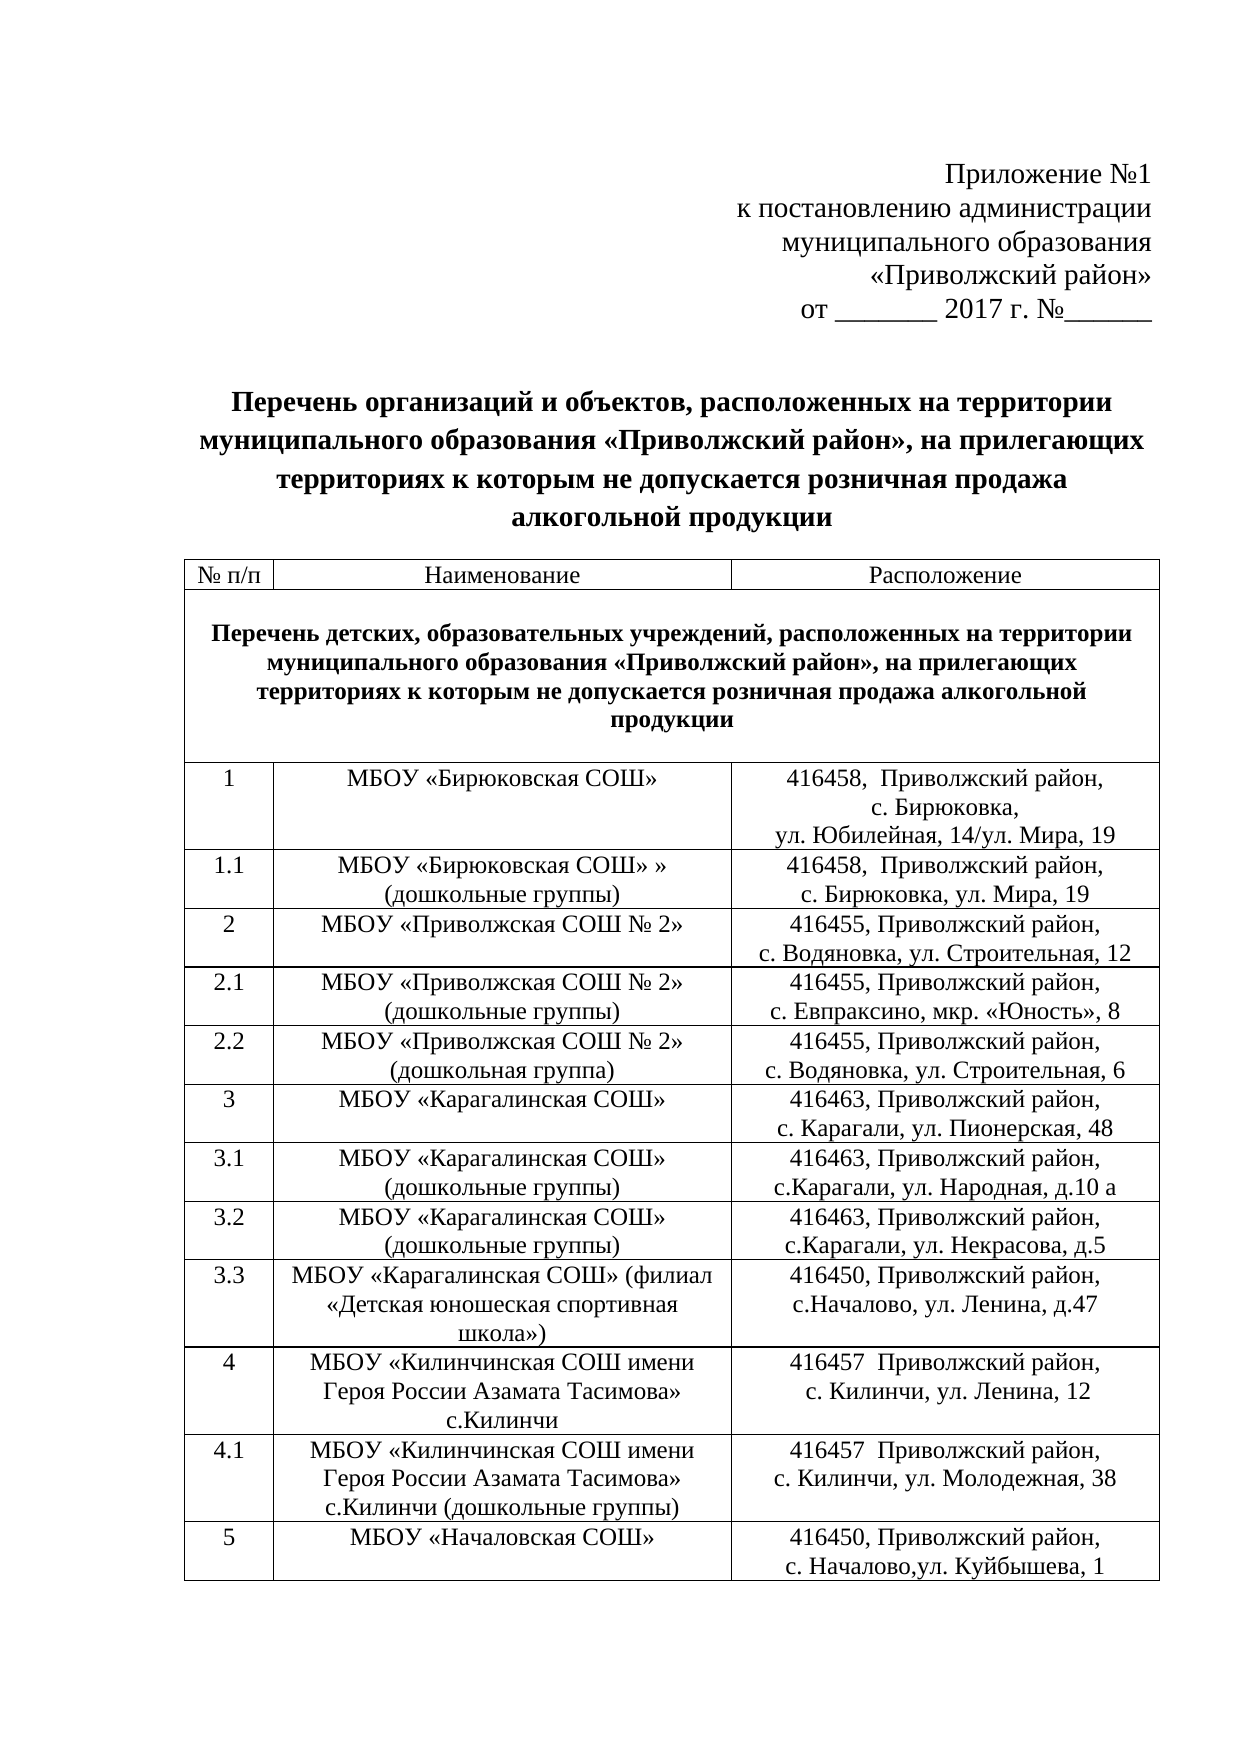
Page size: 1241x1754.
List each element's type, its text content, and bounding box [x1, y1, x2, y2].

table_cell МБОУ «Приволжская СОШ № 2» (дошкольные группы) [274, 968, 731, 1025]
table_cell 4 [185, 1348, 273, 1434]
table_cell МБОУ «Началовская СОШ» [274, 1522, 731, 1579]
table_cell МБОУ «Приволжская СОШ № 2» (дошкольная группа) [274, 1026, 731, 1083]
table_cell 416458, Приволжский район, с. Бирюковка, ул. Мира, 19 [732, 850, 1159, 908]
table_cell МБОУ «Бирюковская СОШ» » (дошкольные группы) [274, 850, 731, 908]
table_header Расположение [732, 560, 1159, 588]
table_cell 416457 Приволжский район, с. Килинчи, ул. Ленина, 12 [732, 1348, 1159, 1434]
table_cell 3.3 [185, 1260, 273, 1346]
table_cell МБОУ «Карагалинская СОШ» [274, 1085, 731, 1142]
table_cell 416463, Приволжский район, с.Карагали, ул. Некрасова, д.5 [732, 1202, 1159, 1259]
table_cell МБОУ «Карагалинская СОШ» (филиал «Детская юношеская спортивная школа») [274, 1260, 731, 1346]
table_cell МБОУ «Килинчинская СОШ имени Героя России Азамата Тасимова» с.Килинчи (дошкольные группы) [274, 1435, 731, 1521]
table_cell МБОУ «Приволжская СОШ № 2» [274, 909, 731, 966]
table_cell МБОУ «Бирюковская СОШ» [274, 763, 731, 849]
table_cell 3.2 [185, 1202, 273, 1259]
table_cell 2.1 [185, 968, 273, 1025]
table_cell МБОУ «Килинчинская СОШ имени Героя России Азамата Тасимова» с.Килинчи [274, 1348, 731, 1434]
table_cell 5 [185, 1522, 273, 1579]
text Приложение №1 [192, 157, 1152, 190]
table_cell 2 [185, 909, 273, 966]
table_cell 416455, Приволжский район, с. Водяновка, ул. Строительная, 6 [732, 1026, 1159, 1083]
table_cell 416455, Приволжский район, с. Водяновка, ул. Строительная, 12 [732, 909, 1159, 966]
text к постановлению администрации [192, 190, 1152, 224]
text «Приволжский район» [192, 257, 1152, 291]
table_cell 416463, Приволжский район, с. Карагали, ул. Пионерская, 48 [732, 1085, 1159, 1142]
table_cell МБОУ «Карагалинская СОШ» (дошкольные группы) [274, 1202, 731, 1259]
table_header № п/п [185, 560, 273, 588]
table_cell 416458, Приволжский район, с. Бирюковка, ул. Юбилейная, 14/ул. Мира, 19 [732, 763, 1159, 849]
table_cell 2.2 [185, 1026, 273, 1083]
table_cell 4.1 [185, 1435, 273, 1521]
table_cell 3.1 [185, 1143, 273, 1201]
table_cell 416457 Приволжский район, с. Килинчи, ул. Молодежная, 38 [732, 1435, 1159, 1521]
text Перечень организаций и объектов, расположенных на территории муниципального образования «Приволжский район», на прилегающих территориях к которым не допускается розничная продажа алкогольной продукции [192, 384, 1152, 533]
table_header Наименование [274, 560, 731, 588]
text от _______ 2017 г. №______ [192, 291, 1152, 324]
table_cell 416450, Приволжский район, с.Началово, ул. Ленина, д.47 [732, 1260, 1159, 1346]
table_cell 3 [185, 1085, 273, 1142]
table_cell 416455, Приволжский район, с. Евпраксино, мкр. «Юность», 8 [732, 968, 1159, 1025]
table_cell 1.1 [185, 850, 273, 908]
table_cell 416463, Приволжский район, с.Карагали, ул. Народная, д.10 а [732, 1143, 1159, 1201]
table_cell МБОУ «Карагалинская СОШ» (дошкольные группы) [274, 1143, 731, 1201]
table_cell 1 [185, 763, 273, 849]
table_cell 416450, Приволжский район, с. Началово,ул. Куйбышева, 1 [732, 1522, 1159, 1579]
table_cell Перечень детских, образовательных учреждений, расположенных на территории муниципального образования «Приволжский район», на прилегающих территориях к которым не допускается розничная продажа алкогольной продукции [185, 590, 1159, 762]
text муниципального образования [192, 224, 1152, 257]
